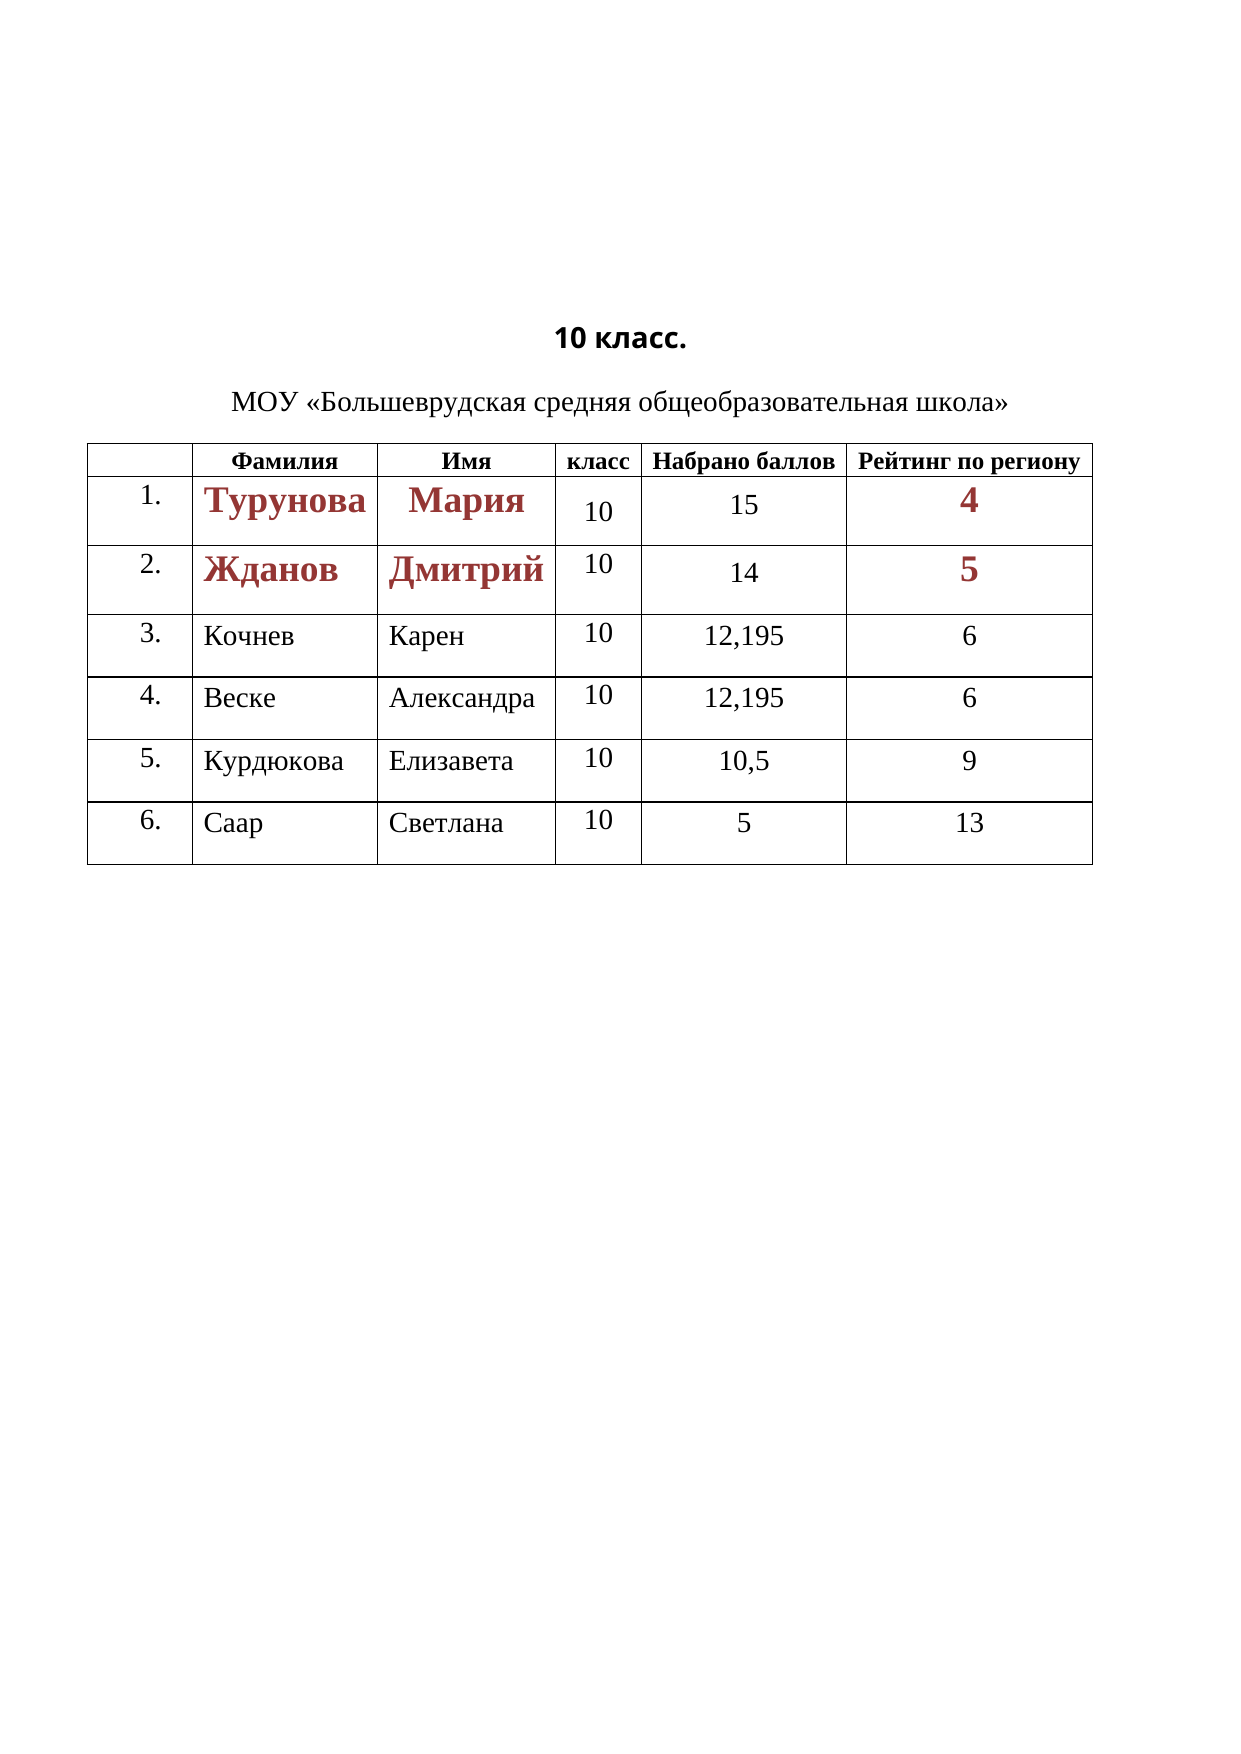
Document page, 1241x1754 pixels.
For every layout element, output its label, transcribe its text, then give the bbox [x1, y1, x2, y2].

table_cell Саар [193, 803, 377, 864]
table_header Фамилия [193, 444, 377, 476]
table_cell Светлана [378, 803, 555, 864]
table_cell Веске [193, 678, 377, 739]
table_cell Курдюкова [193, 740, 377, 801]
table_cell Мария [378, 477, 555, 545]
table_cell 10 [556, 678, 641, 739]
table_cell 5 [847, 546, 1092, 614]
table_cell [88, 740, 192, 801]
table_cell 10,5 [642, 740, 846, 801]
table_cell Турунова [193, 477, 377, 545]
table_cell 12,195 [642, 615, 846, 676]
table_cell [88, 678, 192, 739]
table_cell 10 [556, 803, 641, 864]
table_cell [88, 546, 192, 614]
table_cell Александра [378, 678, 555, 739]
table_cell 4 [847, 477, 1092, 545]
table_cell 10 [556, 477, 641, 545]
table_header класс [556, 444, 641, 476]
table_cell Жданов [193, 546, 377, 614]
table_cell 14 [642, 546, 846, 614]
table_cell 10 [556, 615, 641, 676]
table_cell Кочнев [193, 615, 377, 676]
table_header [88, 444, 192, 476]
table_cell Карен [378, 615, 555, 676]
table_header Набрано баллов [642, 444, 846, 476]
table_cell 10 [556, 740, 641, 801]
table_cell 15 [642, 477, 846, 545]
table_cell 5 [642, 803, 846, 864]
table_cell Елизавета [378, 740, 555, 801]
table_cell 6 [847, 615, 1092, 676]
table_cell [88, 615, 192, 676]
table_header Имя [378, 444, 555, 476]
table_cell 10 [556, 546, 641, 614]
table_header Рейтинг по региону [847, 444, 1092, 476]
table_cell 12,195 [642, 678, 846, 739]
text МОУ «Большеврудская средняя общеобразовательная школа» [89, 384, 1152, 417]
text 10 класс. [89, 317, 1152, 357]
table_cell [88, 803, 192, 864]
table_cell [88, 477, 192, 545]
table_cell 9 [847, 740, 1092, 801]
table_cell 6 [847, 678, 1092, 739]
table_cell 13 [847, 803, 1092, 864]
table_cell Дмитрий [378, 546, 555, 614]
